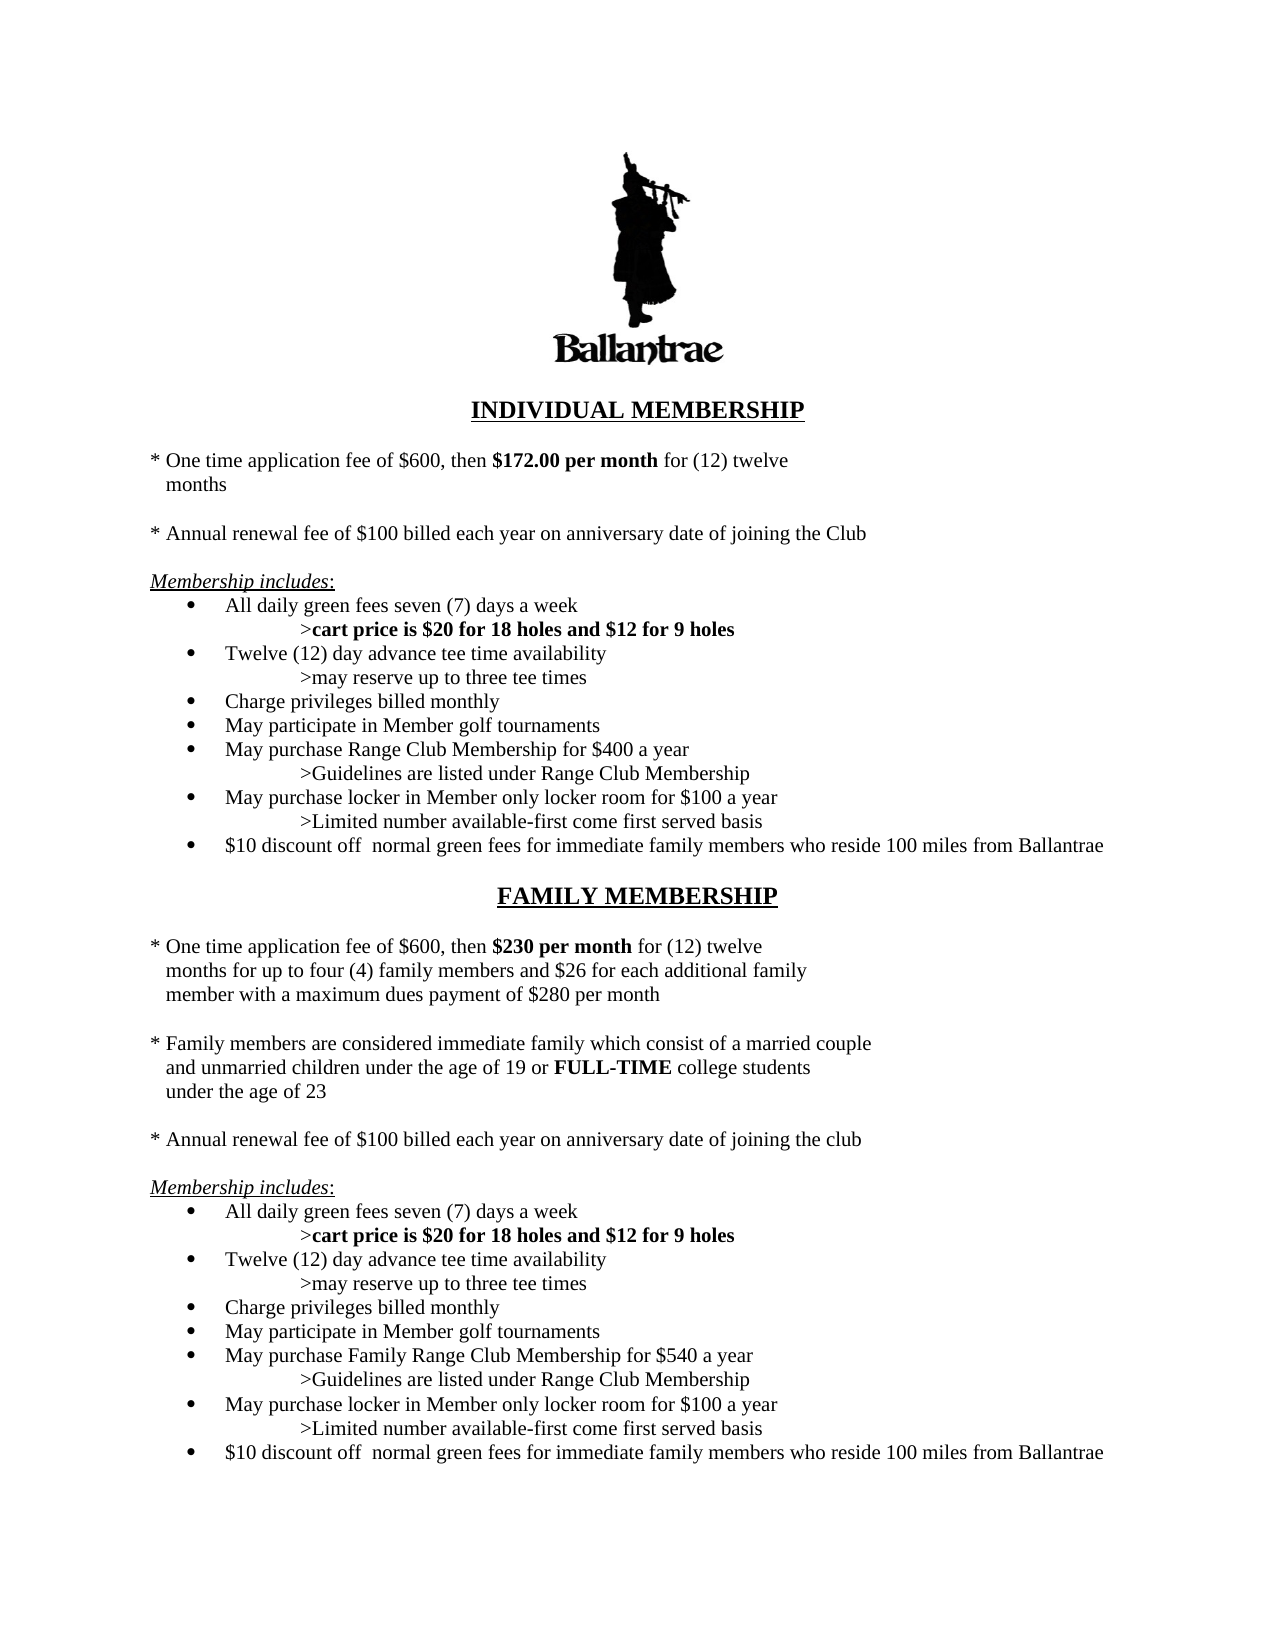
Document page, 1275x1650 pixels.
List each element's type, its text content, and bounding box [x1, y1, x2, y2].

text * Annual renewal fee of $100 billed each year on anniversary date of joining the club [150, 1127, 1125, 1151]
text months for up to four (4) family members and $26 for each additional family [150, 958, 1125, 982]
text * Annual renewal fee of $100 billed each year on anniversary date of joining the Club [150, 521, 1125, 544]
text >may reserve up to three tee times [300, 1271, 1125, 1295]
text and unmarried children under the age of 19 or FULL-TIME college students [150, 1054, 1125, 1079]
list All daily green fees seven (7) days a week [187, 593, 1125, 617]
text >Guidelines are listed under Range Club Membership [300, 761, 1125, 785]
text * One time application fee of $600, then $172.00 per month for (12) twelve [150, 448, 1125, 472]
list May purchase Family Range Club Membership for $540 a year [187, 1343, 1125, 1367]
text >may reserve up to three tee times [300, 665, 1125, 689]
text under the age of 23 [150, 1079, 1125, 1103]
list Twelve (12) day advance tee time availability [187, 1247, 1125, 1271]
list $10 discount off normal green fees for immediate family members who reside 100 miles from Ballantrae [187, 1439, 1125, 1464]
text >Limited number available-first come first served basis [300, 1416, 1125, 1439]
list May purchase Range Club Membership for $400 a year [187, 737, 1125, 761]
text * One time application fee of $600, then $230 per month for (12) twelve [150, 934, 1125, 958]
text months [150, 472, 1125, 496]
text INDIVIDUAL MEMBERSHIP [150, 396, 1125, 424]
text Membership includes: [150, 1175, 1125, 1199]
text >cart price is $20 for 18 holes and $12 for 9 holes [225, 617, 1125, 641]
text member with a maximum dues payment of $280 per month [150, 982, 1125, 1006]
text FAMILY MEMBERSHIP [150, 881, 1125, 910]
list $10 discount off normal green fees for immediate family members who reside 100 miles from Ballantrae [187, 833, 1125, 857]
text Membership includes: [150, 569, 1125, 593]
text >Guidelines are listed under Range Club Membership [300, 1367, 1125, 1391]
list May participate in Member golf tournaments [187, 713, 1125, 737]
list May purchase locker in Member only locker room for $100 a year [187, 1391, 1125, 1416]
list Charge privileges billed monthly [187, 689, 1125, 713]
list Twelve (12) day advance tee time availability [187, 641, 1125, 665]
text * Family members are considered immediate family which consist of a married couple [150, 1031, 1125, 1054]
list May purchase locker in Member only locker room for $100 a year [187, 785, 1125, 809]
picture [549, 150, 726, 367]
text >cart price is $20 for 18 holes and $12 for 9 holes [225, 1223, 1125, 1247]
list Charge privileges billed monthly [187, 1295, 1125, 1319]
text >Limited number available-first come first served basis [300, 809, 1125, 833]
list May participate in Member golf tournaments [187, 1319, 1125, 1343]
list All daily green fees seven (7) days a week [187, 1199, 1125, 1223]
